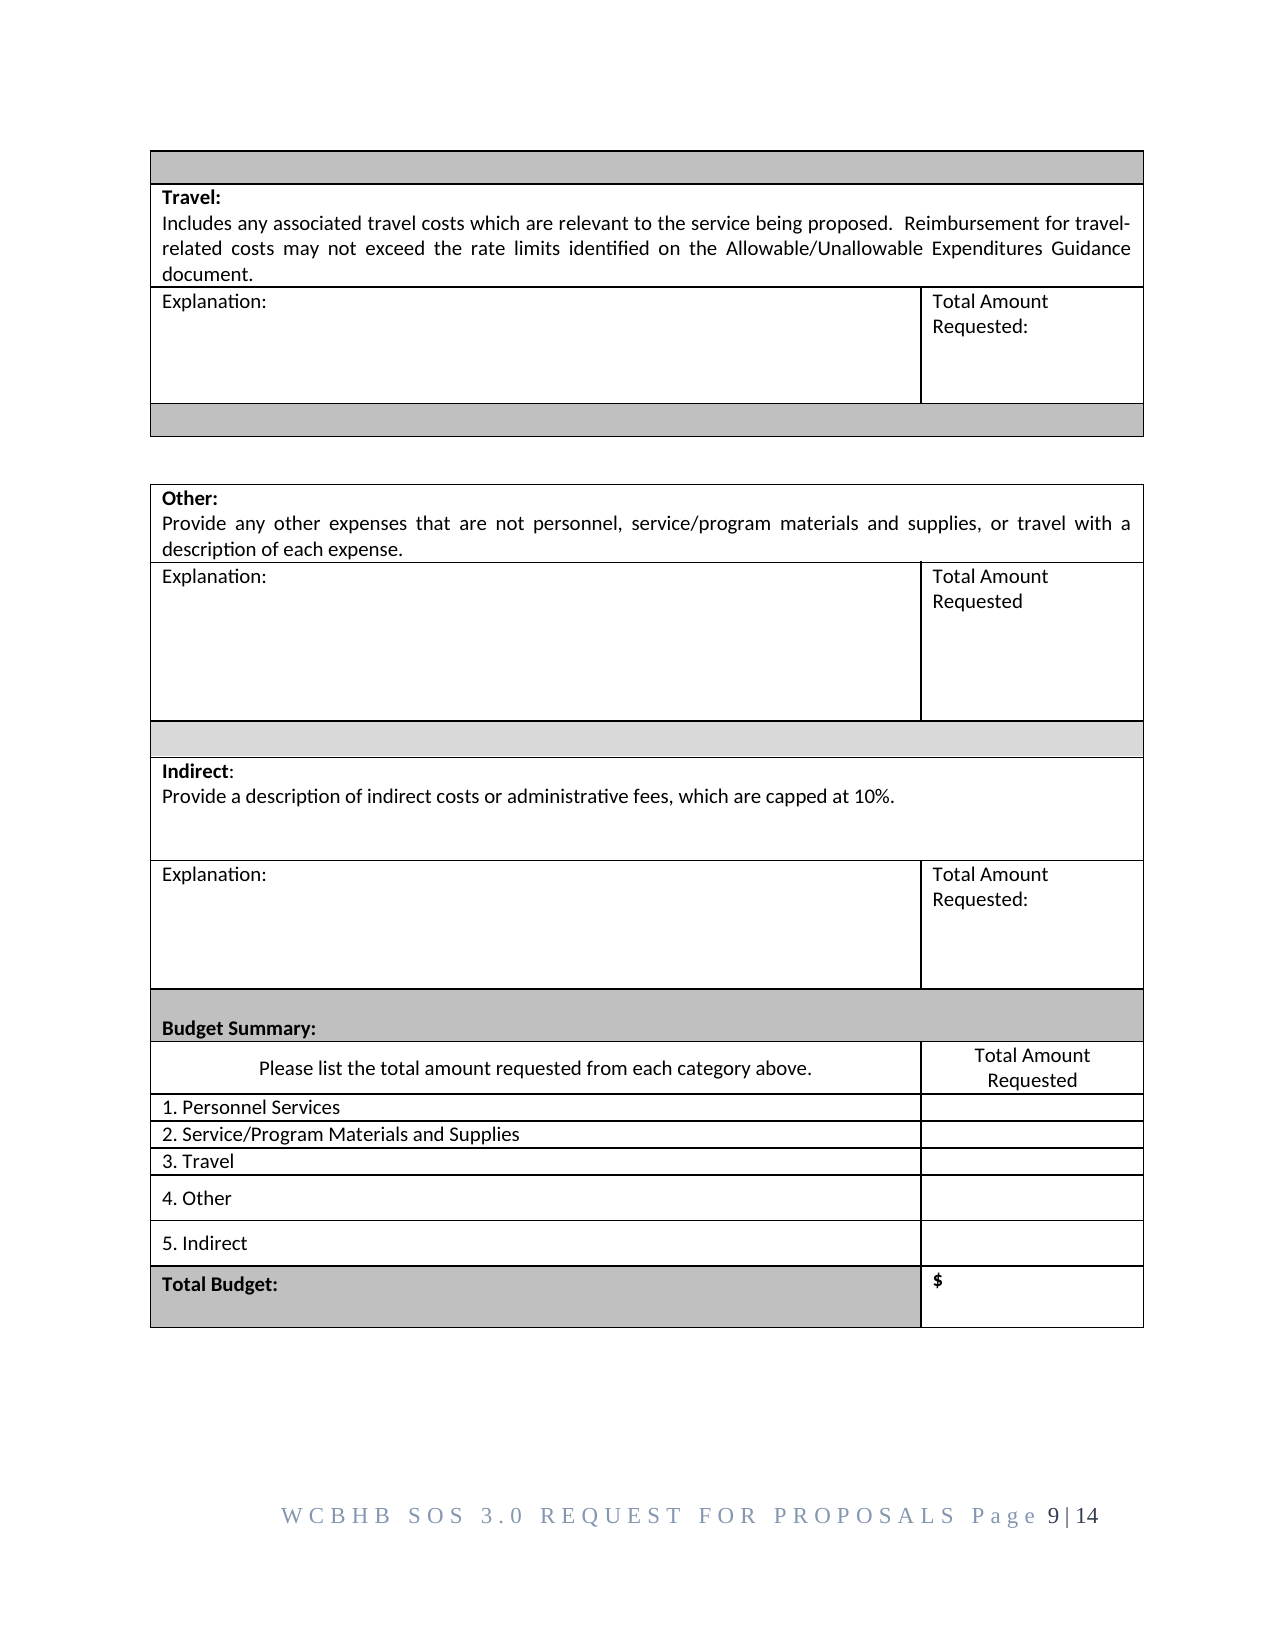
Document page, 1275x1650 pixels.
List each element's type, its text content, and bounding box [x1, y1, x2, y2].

table_cell Total Amount Requested [922, 563, 1143, 720]
table_header Other: Provide any other expenses that are not personnel, service/program materials and supplies, or travel with a description of each expense. [151, 485, 1143, 561]
table_cell Budget Summary: [151, 990, 1143, 1041]
table_cell [922, 1095, 1143, 1120]
table_cell Please list the total amount requested from each category above. [151, 1042, 920, 1093]
table_cell Explanation: [151, 861, 920, 988]
table_cell [151, 152, 1143, 183]
table_cell [922, 1221, 1143, 1265]
table_cell Travel: Includes any associated travel costs which are relevant to the service being proposed. Reimbursement for travel-related costs may not exceed the rate limits identified on the Allowable/Unallowable Expenditures Guidance document. [151, 185, 1143, 286]
table_cell 5. Indirect [151, 1221, 920, 1265]
table_cell [151, 404, 1143, 436]
table_cell Total Amount Requested: [922, 288, 1143, 403]
table_cell Explanation: [151, 288, 920, 403]
table_cell 2. Service/Program Materials and Supplies [151, 1122, 920, 1147]
table_cell [151, 722, 1143, 756]
table_cell 3. Travel [151, 1149, 920, 1174]
table_cell Total Amount Requested: [922, 861, 1143, 988]
table_cell Total Budget: [151, 1267, 920, 1327]
table_cell $ [922, 1267, 1143, 1327]
table_cell Indirect: Provide a description of indirect costs or administrative fees, which are capped at 10%. [151, 758, 1143, 859]
table_cell [922, 1122, 1143, 1147]
table_cell [922, 1176, 1143, 1219]
table_cell Total Amount Requested [922, 1042, 1143, 1093]
table_cell 4. Other [151, 1176, 920, 1219]
table_cell Explanation: [151, 563, 920, 720]
table_cell [922, 1149, 1143, 1174]
table_cell 1. Personnel Services [151, 1095, 920, 1120]
